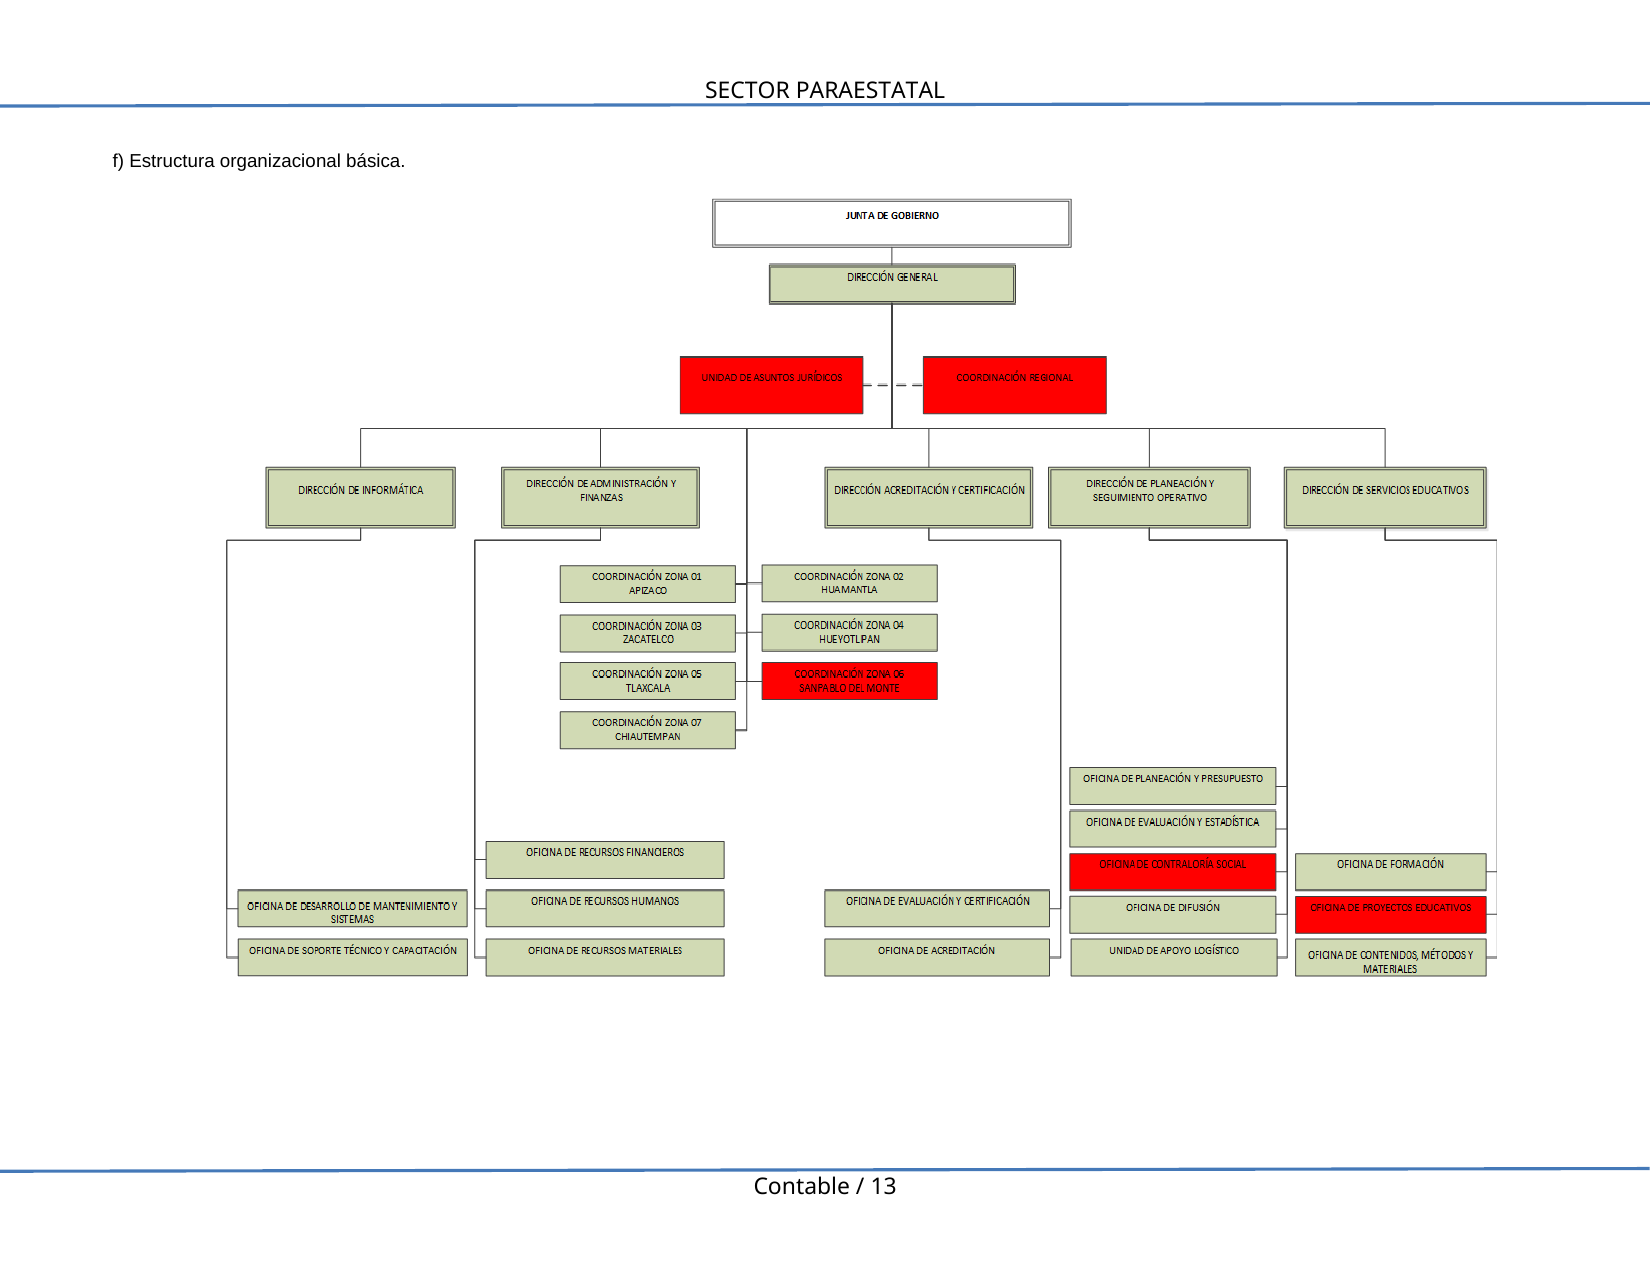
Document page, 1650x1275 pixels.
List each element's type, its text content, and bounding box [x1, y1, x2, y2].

picture [225, 198, 1496, 976]
text f) Estructura organizacional básica. [112, 150, 1562, 172]
